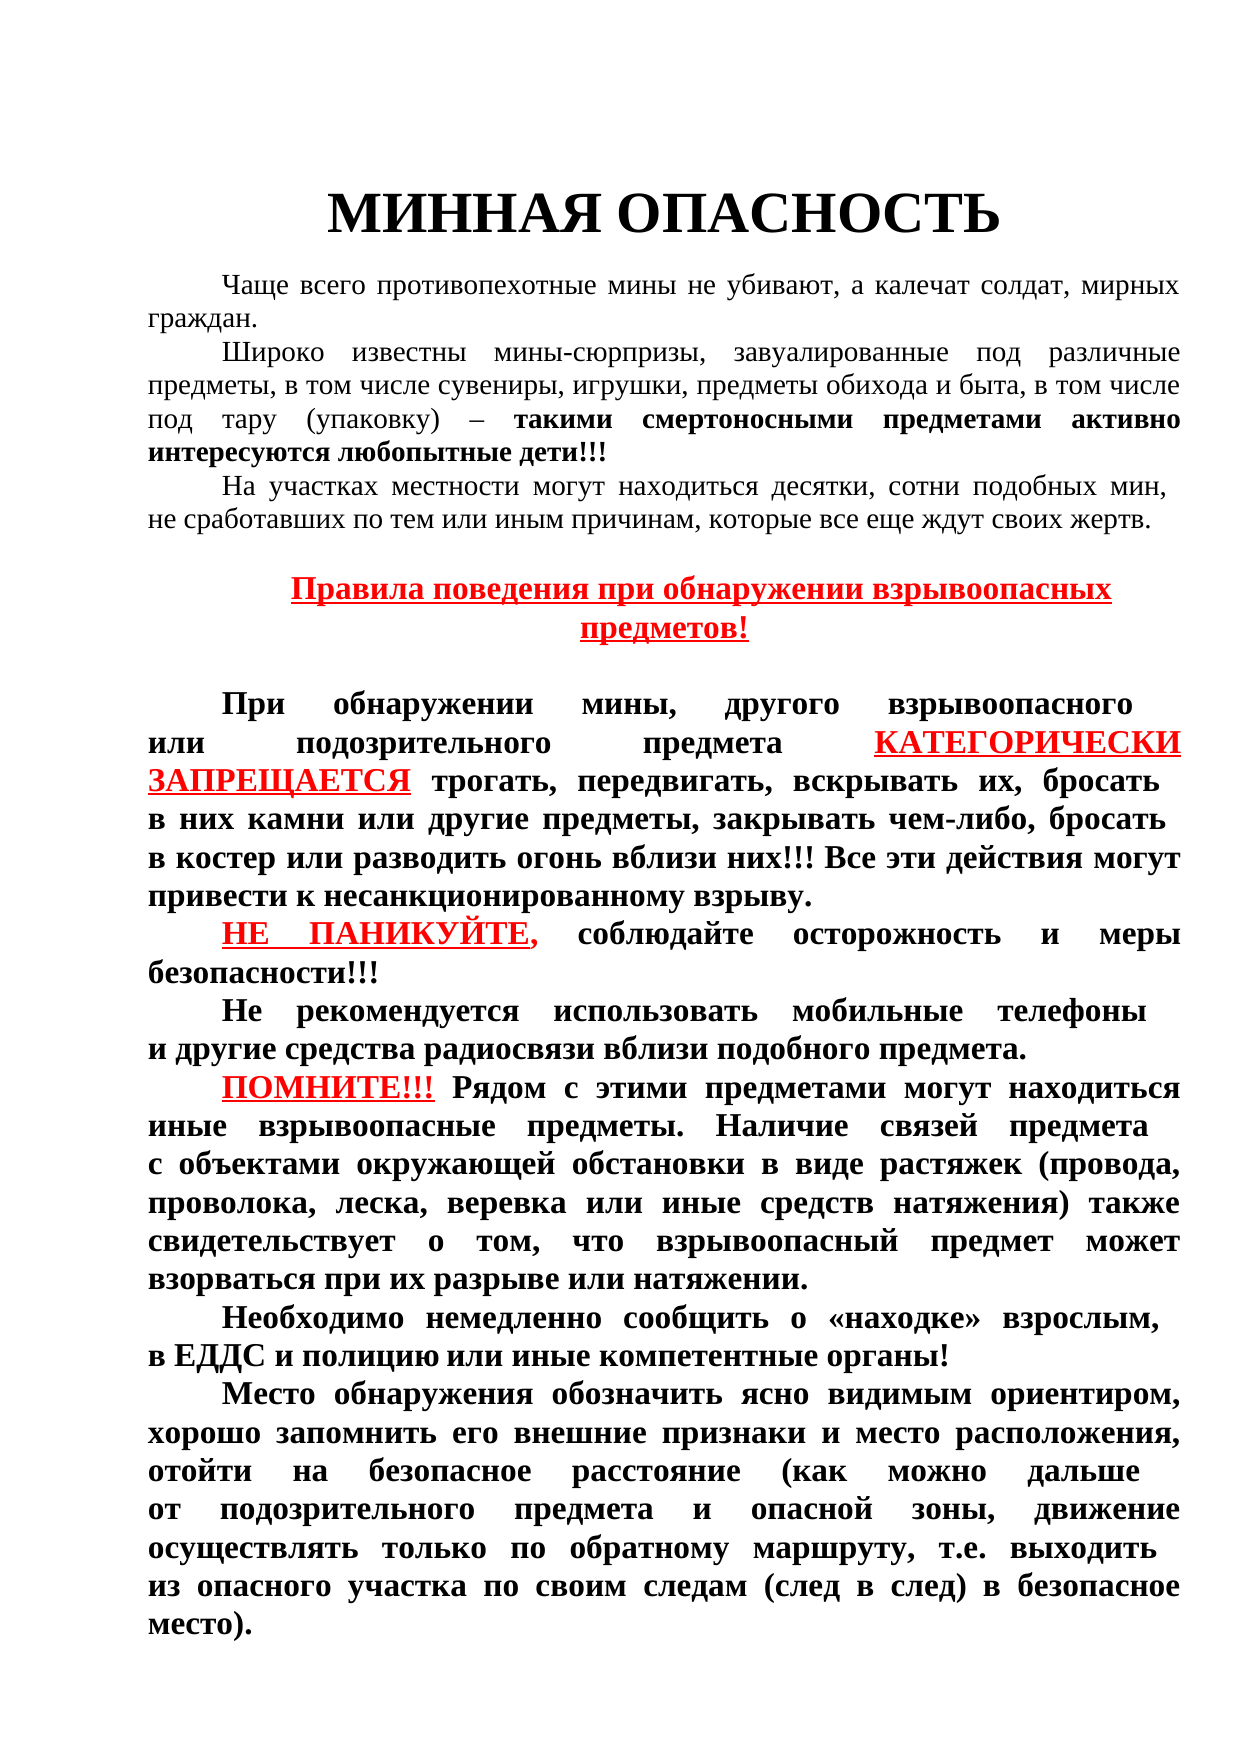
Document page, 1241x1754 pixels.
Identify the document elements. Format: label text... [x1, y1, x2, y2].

text Место обнаружения обозначить ясно видимым ориентиром, хорошо запомнить его внешние признаки и место расположения, отойти на безопасное расстояние (как можно дальше от подозрительного предмета и опасной зоны, движение осуществлять только по обратному маршруту, т.е. выходить из опасного участка по своим следам (след в след) в безопасное место). [148, 1374, 1181, 1642]
text Широко известны мины-сюрпризы, завуалированные под различные предметы, в том числе сувениры, игрушки, предметы обихода и быта, в том числе под тару (упаковку) – такими смертоносными предметами активно интересуются любопытные дети!!! [148, 334, 1181, 468]
text ПОМНИТЕ!!! Рядом с этими предметами могут находиться иные взрывоопасные предметы. Наличие связей предмета с объектами окружающей обстановки в виде растяжек (провода, проволока, леска, веревка или иные средств натяжения) также свидетельствует о том, что взрывоопасный предмет может взорваться при их разрыве или натяжении. [148, 1067, 1181, 1297]
text Правила поведения при обнаружении взрывоопасных предметов! [148, 569, 1181, 645]
text МИННАЯ ОПАСНОСТЬ [148, 178, 1181, 245]
text НЕ ПАНИКУЙТЕ, соблюдайте осторожность и меры безопасности!!! [148, 914, 1181, 990]
text Не рекомендуется использовать мобильные телефоны и другие средства радиосвязи вблизи подобного предмета. [148, 990, 1181, 1067]
text При обнаружении мины, другого взрывоопасного или подозрительного предмета КАТЕГОРИЧЕСКИ ЗАПРЕЩАЕТСЯ трогать, передвигать, вскрывать их, бросать в них камни или другие предметы, закрывать чем-либо, бросать в костер или разводить огонь вблизи них!!! Все эти действия могут привести к несанкционированному взрыву. [148, 684, 1181, 914]
text Необходимо немедленно сообщить о «находке» взрослым, в ЕДДС и полицию или иные компетентные органы! [148, 1297, 1181, 1374]
text На участках местности могут находиться десятки, сотни подобных мин, не сработавших по тем или иным причинам, которые все еще ждут своих жертв. [148, 468, 1181, 535]
text Чаще всего противопехотные мины не убивают, а калечат солдат, мирных граждан. [148, 267, 1181, 334]
